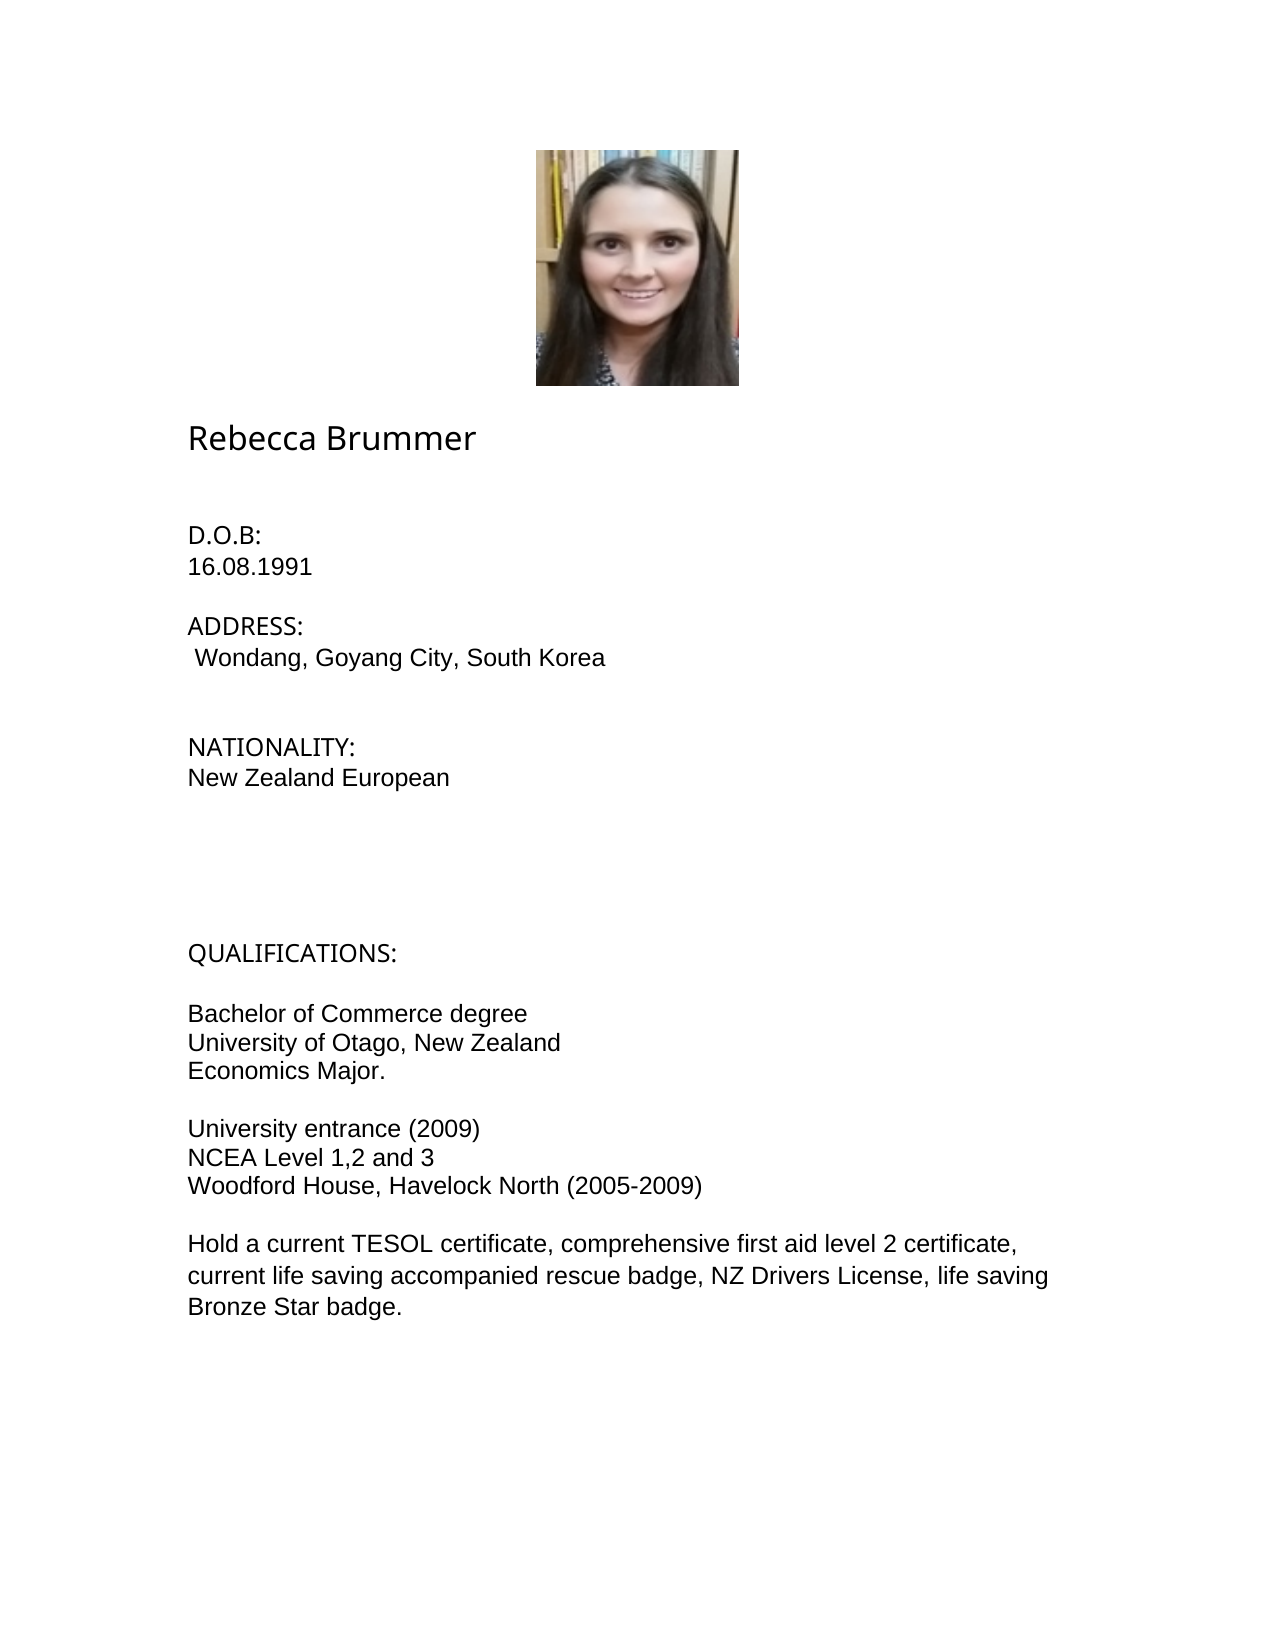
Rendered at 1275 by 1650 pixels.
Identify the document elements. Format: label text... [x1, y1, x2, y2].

text Economics Major. [187, 1056, 1087, 1085]
text ADDRESS: [187, 609, 1087, 643]
text Bachelor of Commerce degree [187, 999, 1087, 1027]
picture [536, 150, 739, 386]
text New Zealand European [187, 763, 1087, 792]
text 16.08.1991 [187, 552, 1087, 580]
text NCEA Level 1,2 and 3 [187, 1142, 1087, 1171]
text Rebecca Brummer [187, 414, 1087, 460]
text Hold a current TESOL certificate, comprehensive first aid level 2 certificate, current life saving accompanied rescue badge, NZ Drivers License, life saving Bronze Star badge. [187, 1229, 1087, 1320]
text NATIONALITY: [187, 729, 1087, 763]
text D.O.B: [187, 517, 1087, 552]
text Wondang, Goyang City, South Korea [187, 643, 1087, 672]
text University of Otago, New Zealand [187, 1027, 1087, 1056]
text University entrance (2009) [187, 1114, 1087, 1142]
text QUALIFICATIONS: [187, 936, 1087, 970]
text Woodford House, Havelock North (2005-2009) [187, 1171, 1087, 1200]
